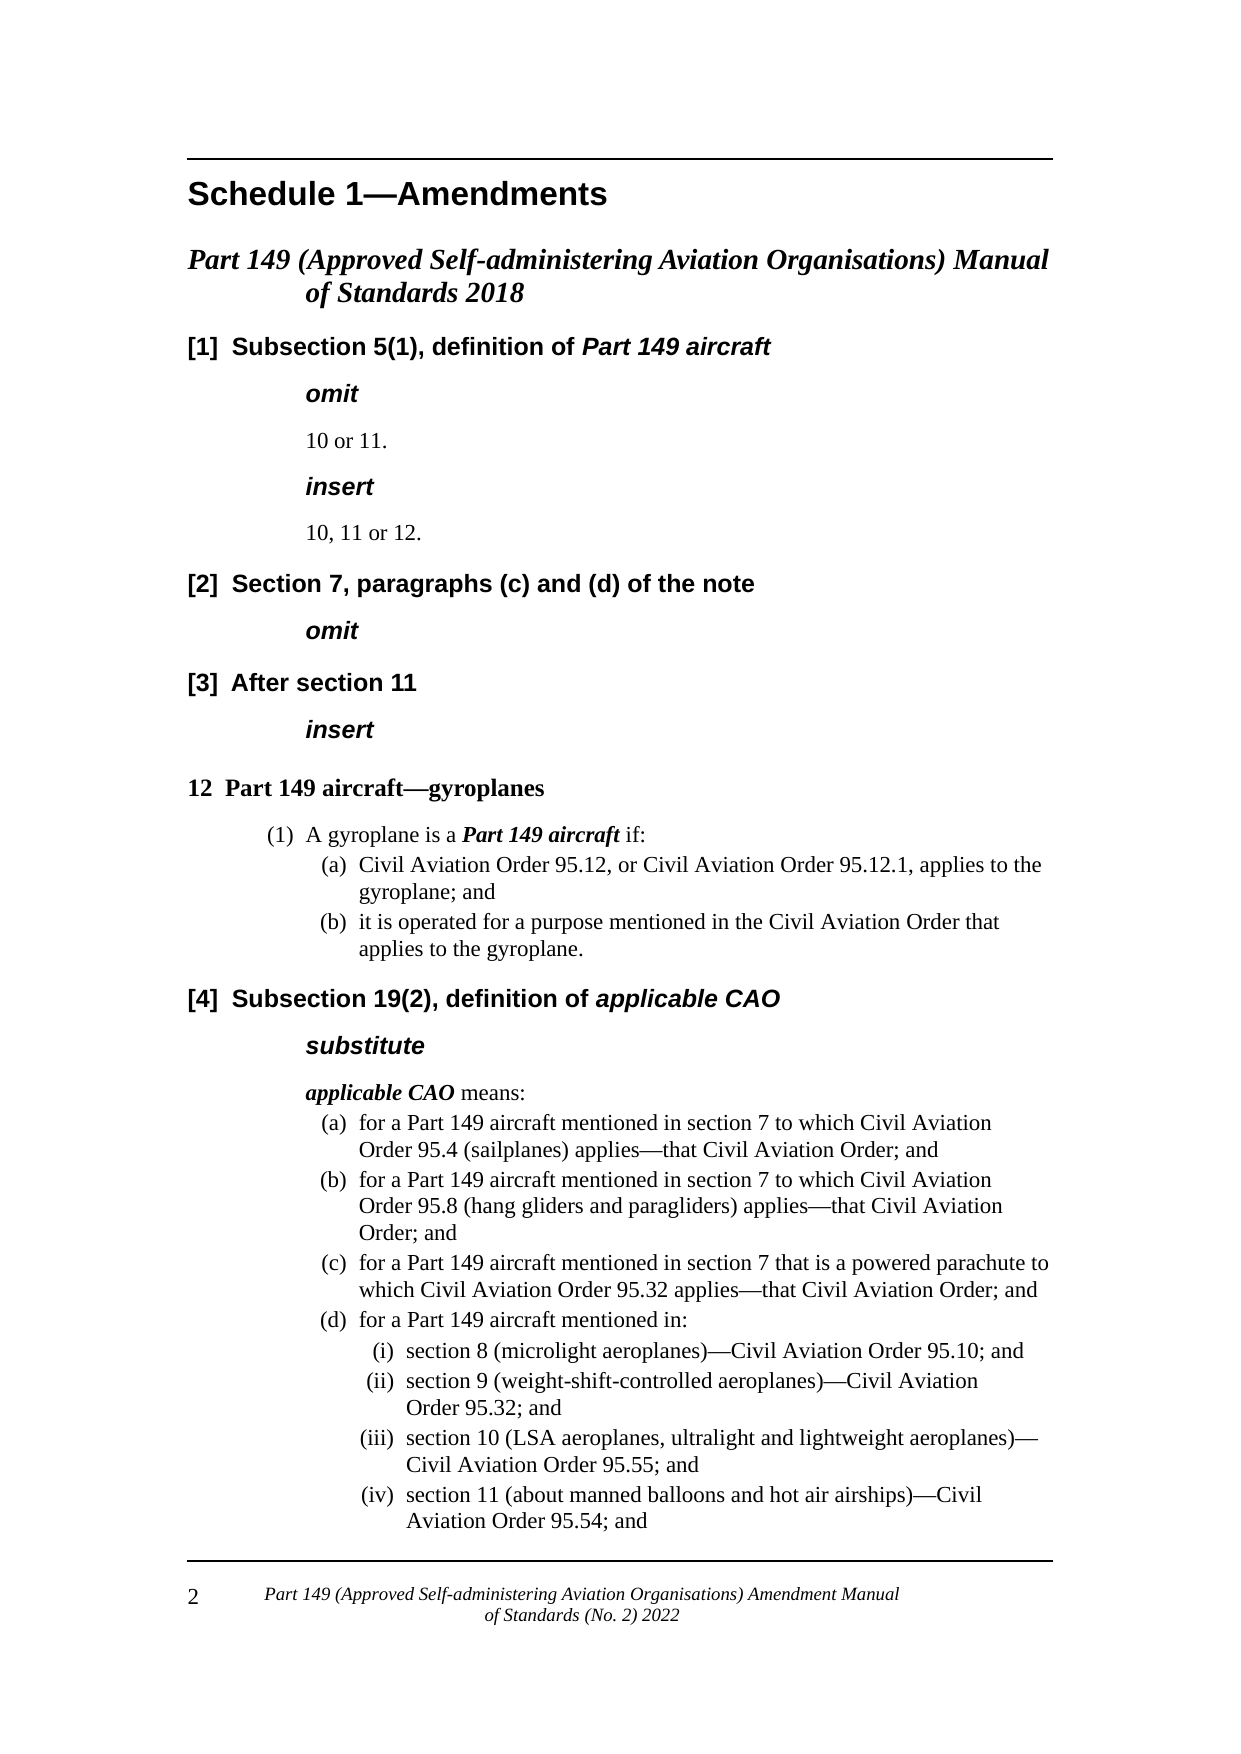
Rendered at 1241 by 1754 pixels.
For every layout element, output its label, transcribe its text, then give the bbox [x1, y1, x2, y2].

text [3] After section 11 [187, 668, 1053, 697]
text omit [305, 379, 1053, 408]
text (c) for a Part 149 aircraft mentioned in section 7 that is a powered parachute to which Civil Aviation Order 95.32 applies—that Civil Aviation Order; and [187, 1249, 1053, 1302]
text (a) Civil Aviation Order 95.12, or Civil Aviation Order 95.12.1, applies to the gyroplane; and [187, 851, 1053, 904]
text 10 or 11. [305, 427, 1053, 453]
text (b) it is operated for a purpose mentioned in the Civil Aviation Order that applies to the gyroplane. [187, 908, 1053, 961]
text [4] Subsection 19(2), definition of applicable CAO [187, 984, 1053, 1013]
text 12 Part 149 aircraft—gyroplanes [187, 773, 1053, 802]
text (b) for a Part 149 aircraft mentioned in section 7 to which Civil Aviation Order 95.8 (hang gliders and paragliders) applies—that Civil Aviation Order; and [187, 1166, 1053, 1245]
text 10, 11 or 12. [305, 519, 1053, 546]
text [2] Section 7, paragraphs (c) and (d) of the note [187, 569, 1053, 597]
text [1] Subsection 5(1), definition of Part 149 aircraft [187, 332, 1053, 361]
text (1) A gyroplane is a Part 149 aircraft if: [187, 821, 1053, 847]
text Part 149 (Approved Self-administering Aviation Organisations) Manual of Standards 2018 [187, 242, 1053, 309]
text insert [305, 472, 1053, 501]
text (a) for a Part 149 aircraft mentioned in section 7 to which Civil Aviation Order 95.4 (sailplanes) applies—that Civil Aviation Order; and [187, 1109, 1053, 1162]
text (iv) section 11 (about manned balloons and hot air airships)—Civil Aviation Order 95.54; and [187, 1481, 1053, 1534]
text applicable CAO means: [305, 1079, 1053, 1105]
text substitute [305, 1031, 1053, 1060]
text insert [305, 715, 1053, 744]
text Schedule 1—Amendments [187, 174, 1053, 213]
text (iii) section 10 (LSA aeroplanes, ultralight and lightweight aeroplanes)—Civil Aviation Order 95.55; and [187, 1424, 1053, 1477]
text (d) for a Part 149 aircraft mentioned in: [187, 1306, 1053, 1333]
text (i) section 8 (microlight aeroplanes)—Civil Aviation Order 95.10; and [187, 1337, 1053, 1363]
text (ii) section 9 (weight-shift-controlled aeroplanes)—Civil Aviation Order 95.32; and [187, 1367, 1053, 1420]
text omit [305, 616, 1053, 645]
